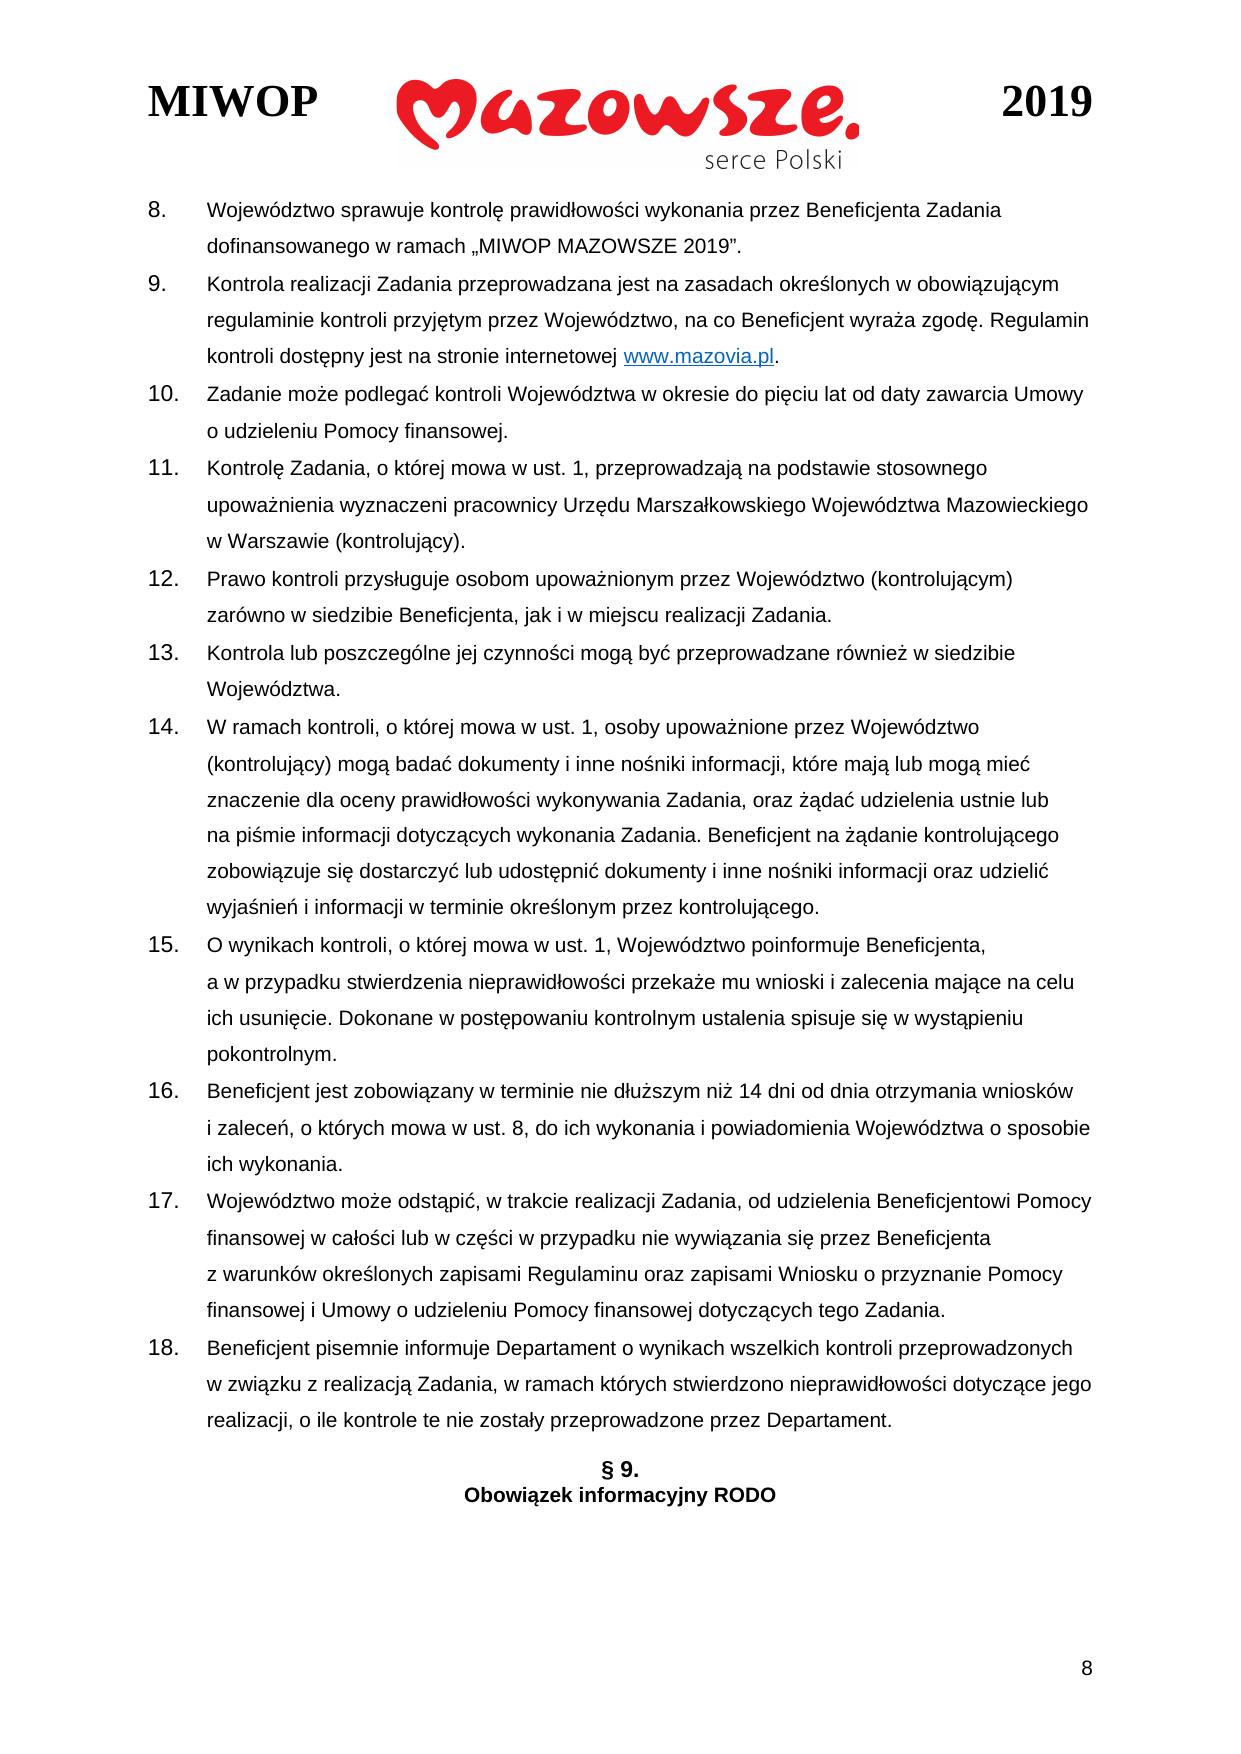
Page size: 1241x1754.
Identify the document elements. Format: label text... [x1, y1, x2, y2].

picture [396, 79, 859, 169]
list Beneficjent jest zobowiązany w terminie nie dłuższym niż 14 dni od dnia otrzymania wniosków i zaleceń, o których mowa w ust. 8, do ich wykonania i powiadomienia Województwa o sposobie ich wykonania. [148, 1077, 1093, 1176]
list Województwo może odstąpić, w trakcie realizacji Zadania, od udzielenia Beneficjentowi Pomocy finansowej w całości lub w części w przypadku nie wywiązania się przez Beneficjenta z warunków określonych zapisami Regulaminu oraz zapisami Wniosku o przyznanie Pomocy finansowej i Umowy o udzieleniu Pomocy finansowej dotyczących tego Zadania. [148, 1187, 1093, 1322]
list O wynikach kontroli, o której mowa w ust. 1, Województwo poinformuje Beneficjenta, a w przypadku stwierdzenia nieprawidłowości przekaże mu wnioski i zalecenia mające na celu ich usunięcie. Dokonane w postępowaniu kontrolnym ustalenia spisuje się w wystąpieniu pokontrolnym. [148, 931, 1093, 1065]
list Zadanie może podlegać kontroli Województwa w okresie do pięciu lat od daty zawarcia Umowy o udzieleniu Pomocy finansowej. [148, 380, 1093, 442]
list Kontrolę Zadania, o której mowa w ust. 1, przeprowadzają na podstawie stosownego upoważnienia wyznaczeni pracownicy Urzędu Marszałkowskiego Województwa Mazowieckiego w Warszawie (kontrolujący). [148, 454, 1093, 553]
list W ramach kontroli, o której mowa w ust. 1, osoby upoważnione przez Województwo (kontrolujący) mogą badać dokumenty i inne nośniki informacji, które mają lub mogą mieć znaczenie dla oceny prawidłowości wykonywania Zadania, oraz żądać udzielenia ustnie lub na piśmie informacji dotyczących wykonania Zadania. Beneficjent na żądanie kontrolującego zobowiązuje się dostarczyć lub udostępnić dokumenty i inne nośniki informacji oraz udzielić wyjaśnień i informacji w terminie określonym przez kontrolującego. [148, 713, 1093, 919]
list Beneficjent pisemnie informuje Departament o wynikach wszelkich kontroli przeprowadzonych w związku z realizacją Zadania, w ramach których stwierdzono nieprawidłowości dotyczące jego realizacji, o ile kontrole te nie zostały przeprowadzone przez Departament. [148, 1334, 1093, 1432]
list Województwo sprawuje kontrolę prawidłowości wykonania przez Beneficjenta Zadania dofinansowanego w ramach „MIWOP MAZOWSZE 2019”. [148, 196, 1093, 258]
list Kontrola realizacji Zadania przeprowadzana jest na zasadach określonych w obowiązującym regulaminie kontroli przyjętym przez Województwo, na co Beneficjent wyraża zgodę. Regulamin kontroli dostępny jest na stronie internetowej www.mazovia.pl. [148, 270, 1093, 368]
list Kontrola lub poszczególne jej czynności mogą być przeprowadzane również w siedzibie Województwa. [148, 639, 1093, 701]
subtitle § 9. [148, 1456, 1093, 1483]
text Obowiązek informacyjny RODO [148, 1483, 1093, 1507]
list Prawo kontroli przysługuje osobom upoważnionym przez Województwo (kontrolującym) zarówno w siedzibie Beneficjenta, jak i w miejscu realizacji Zadania. [148, 564, 1093, 627]
